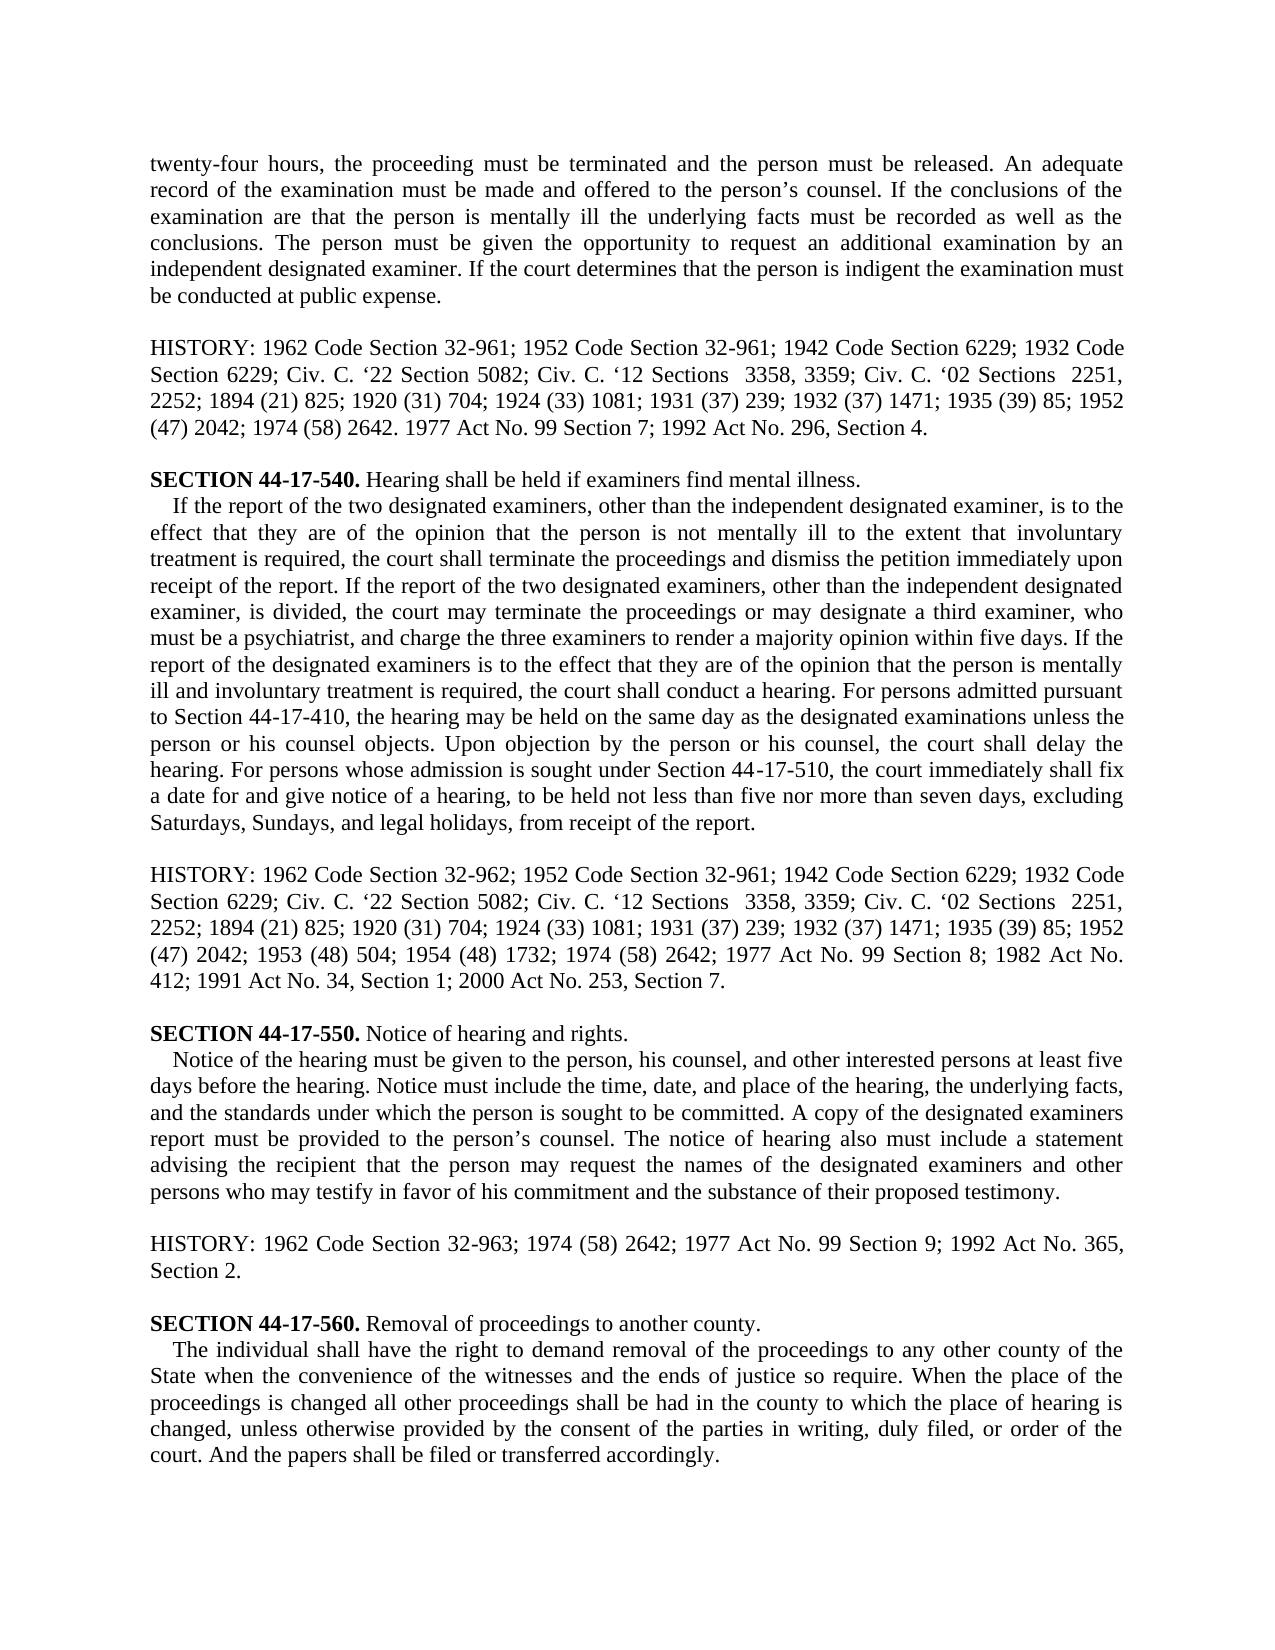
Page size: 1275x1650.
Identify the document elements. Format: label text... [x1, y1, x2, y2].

text SECTION 44-17-540. Hearing shall be held if examiners find mental illness. [150, 466, 1125, 493]
text If the report of the two designated examiners, other than the independent designated examiner, is to the effect that they are of the opinion that the person is not mentally ill to the extent that involuntary treatment is required, the court shall terminate the proceedings and dismiss the petition immediately upon receipt of the report. If the report of the two designated examiners, other than the independent designated examiner, is divided, the court may terminate the proceedings or may designate a third examiner, who must be a psychiatrist, and charge the three examiners to render a majority opinion within five days. If the report of the designated examiners is to the effect that they are of the opinion that the person is mentally ill and involuntary treatment is required, the court shall conduct a hearing. For persons admitted pursuant to Section 44-17-410, the hearing may be held on the same day as the designated examinations unless the person or his counsel objects. Upon objection by the person or his counsel, the court shall delay the hearing. For persons whose admission is sought under Section 44-17-510, the court immediately shall fix a date for and give notice of a hearing, to be held not less than five nor more than seven days, excluding Saturdays, Sundays, and legal holidays, from receipt of the report. [150, 493, 1125, 835]
text HISTORY: 1962 Code Section 32-961; 1952 Code Section 32-961; 1942 Code Section 6229; 1932 Code Section 6229; Civ. C. ‘22 Section 5082; Civ. C. ‘12 Sections 3358, 3359; Civ. C. ‘02 Sections 2251, 2252; 1894 (21) 825; 1920 (31) 704; 1924 (33) 1081; 1931 (37) 239; 1932 (37) 1471; 1935 (39) 85; 1952 (47) 2042; 1974 (58) 2642. 1977 Act No. 99 Section 7; 1992 Act No. 296, Section 4. [150, 334, 1125, 440]
text SECTION 44-17-560. Removal of proceedings to another county. [150, 1309, 1125, 1336]
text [150, 150, 1125, 308]
text HISTORY: 1962 Code Section 32-963; 1974 (58) 2642; 1977 Act No. 99 Section 9; 1992 Act No. 365, Section 2. [150, 1231, 1125, 1283]
text SECTION 44-17-550. Notice of hearing and rights. [150, 1020, 1125, 1046]
text HISTORY: 1962 Code Section 32-962; 1952 Code Section 32-961; 1942 Code Section 6229; 1932 Code Section 6229; Civ. C. ‘22 Section 5082; Civ. C. ‘12 Sections 3358, 3359; Civ. C. ‘02 Sections 2251, 2252; 1894 (21) 825; 1920 (31) 704; 1924 (33) 1081; 1931 (37) 239; 1932 (37) 1471; 1935 (39) 85; 1952 (47) 2042; 1953 (48) 504; 1954 (48) 1732; 1974 (58) 2642; 1977 Act No. 99 Section 8; 1982 Act No. 412; 1991 Act No. 34, Section 1; 2000 Act No. 253, Section 7. [150, 862, 1125, 993]
text The individual shall have the right to demand removal of the proceedings to any other county of the State when the convenience of the witnesses and the ends of justice so require. When the place of the proceedings is changed all other proceedings shall be had in the county to which the place of hearing is changed, unless otherwise provided by the consent of the parties in writing, duly filed, or order of the court. And the papers shall be filed or transferred accordingly. [150, 1336, 1125, 1468]
text Notice of the hearing must be given to the person, his counsel, and other interested persons at least five days before the hearing. Notice must include the time, date, and place of the hearing, the underlying facts, and the standards under which the person is sought to be committed. A copy of the designated examiners report must be provided to the person’s counsel. The notice of hearing also must include a statement advising the recipient that the person may request the names of the designated examiners and other persons who may testify in favor of his commitment and the substance of their proposed testimony. [150, 1046, 1125, 1204]
